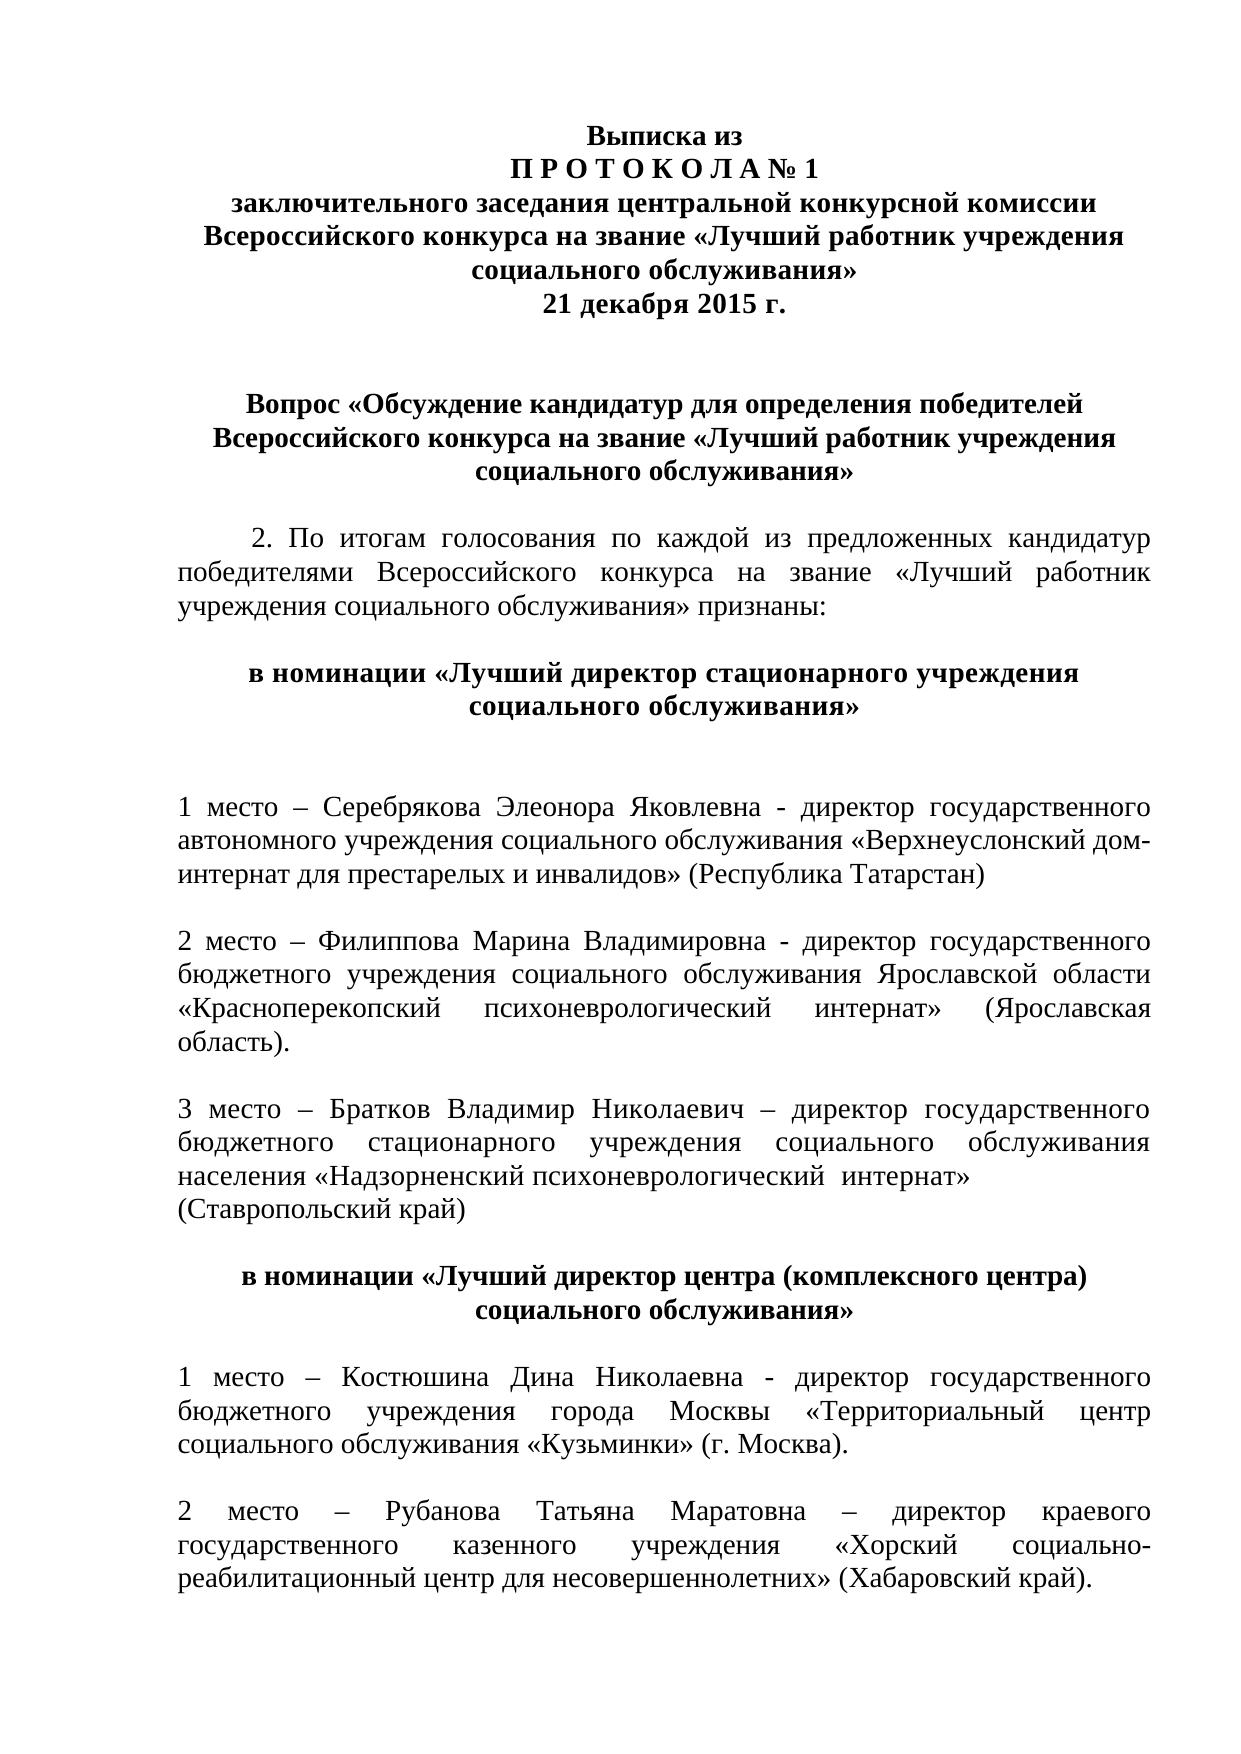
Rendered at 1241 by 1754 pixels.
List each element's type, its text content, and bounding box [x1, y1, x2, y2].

text Выписка из [177, 118, 1152, 152]
text П Р О Т О К О Л А № 1 [177, 152, 1152, 185]
text в номинации «Лучший директор центра (комплексного центра) социального обслуживания» [177, 1258, 1152, 1326]
text заключительного заседания центральной конкурсной комиссии Всероссийского конкурса на звание «Лучший работник учреждения социального обслуживания» [177, 185, 1152, 286]
text 1 место – Серебрякова Элеонора Яковлевна - директор государственного автономного учреждения социального обслуживания «Верхнеуслонский дом-интернат для престарелых и инвалидов» (Республика Татарстан) [177, 789, 1152, 889]
text 2. По итогам голосования по каждой из предложенных кандидатур победителями Всероссийского конкурса на звание «Лучший работник учреждения социального обслуживания» признаны: [177, 521, 1152, 621]
text 1 место – Костюшина Дина Николаевна - директор государственного бюджетного учреждения города Москвы «Территориальный центр социального обслуживания «Кузьминки» (г. Москва). [177, 1359, 1152, 1460]
text 2 место – Рубанова Татьяна Маратовна – директор краевого государственного казенного учреждения «Хорский социально-реабилитационный центр для несовершеннолетних» (Хабаровский край). [177, 1493, 1152, 1594]
text 2 место – Филиппова Марина Владимировна - директор государственного бюджетного учреждения социального обслуживания Ярославской области «Красноперекопский психоневрологический интернат» (Ярославская область). [177, 923, 1152, 1057]
text (Ставропольский край) [177, 1191, 1152, 1225]
text 3 место – Братков Владимир Николаевич – директор государственного бюджетного стационарного учреждения социального обслуживания населения «Надзорненский психоневрологический интернат» [177, 1091, 1152, 1191]
text 21 декабря 2015 г. [177, 286, 1152, 319]
text Вопрос «Обсуждение кандидатур для определения победителей Всероссийского конкурса на звание «Лучший работник учреждения социального обслуживания» [177, 386, 1152, 487]
text в номинации «Лучший директор стационарного учреждения социального обслуживания» [177, 655, 1152, 722]
